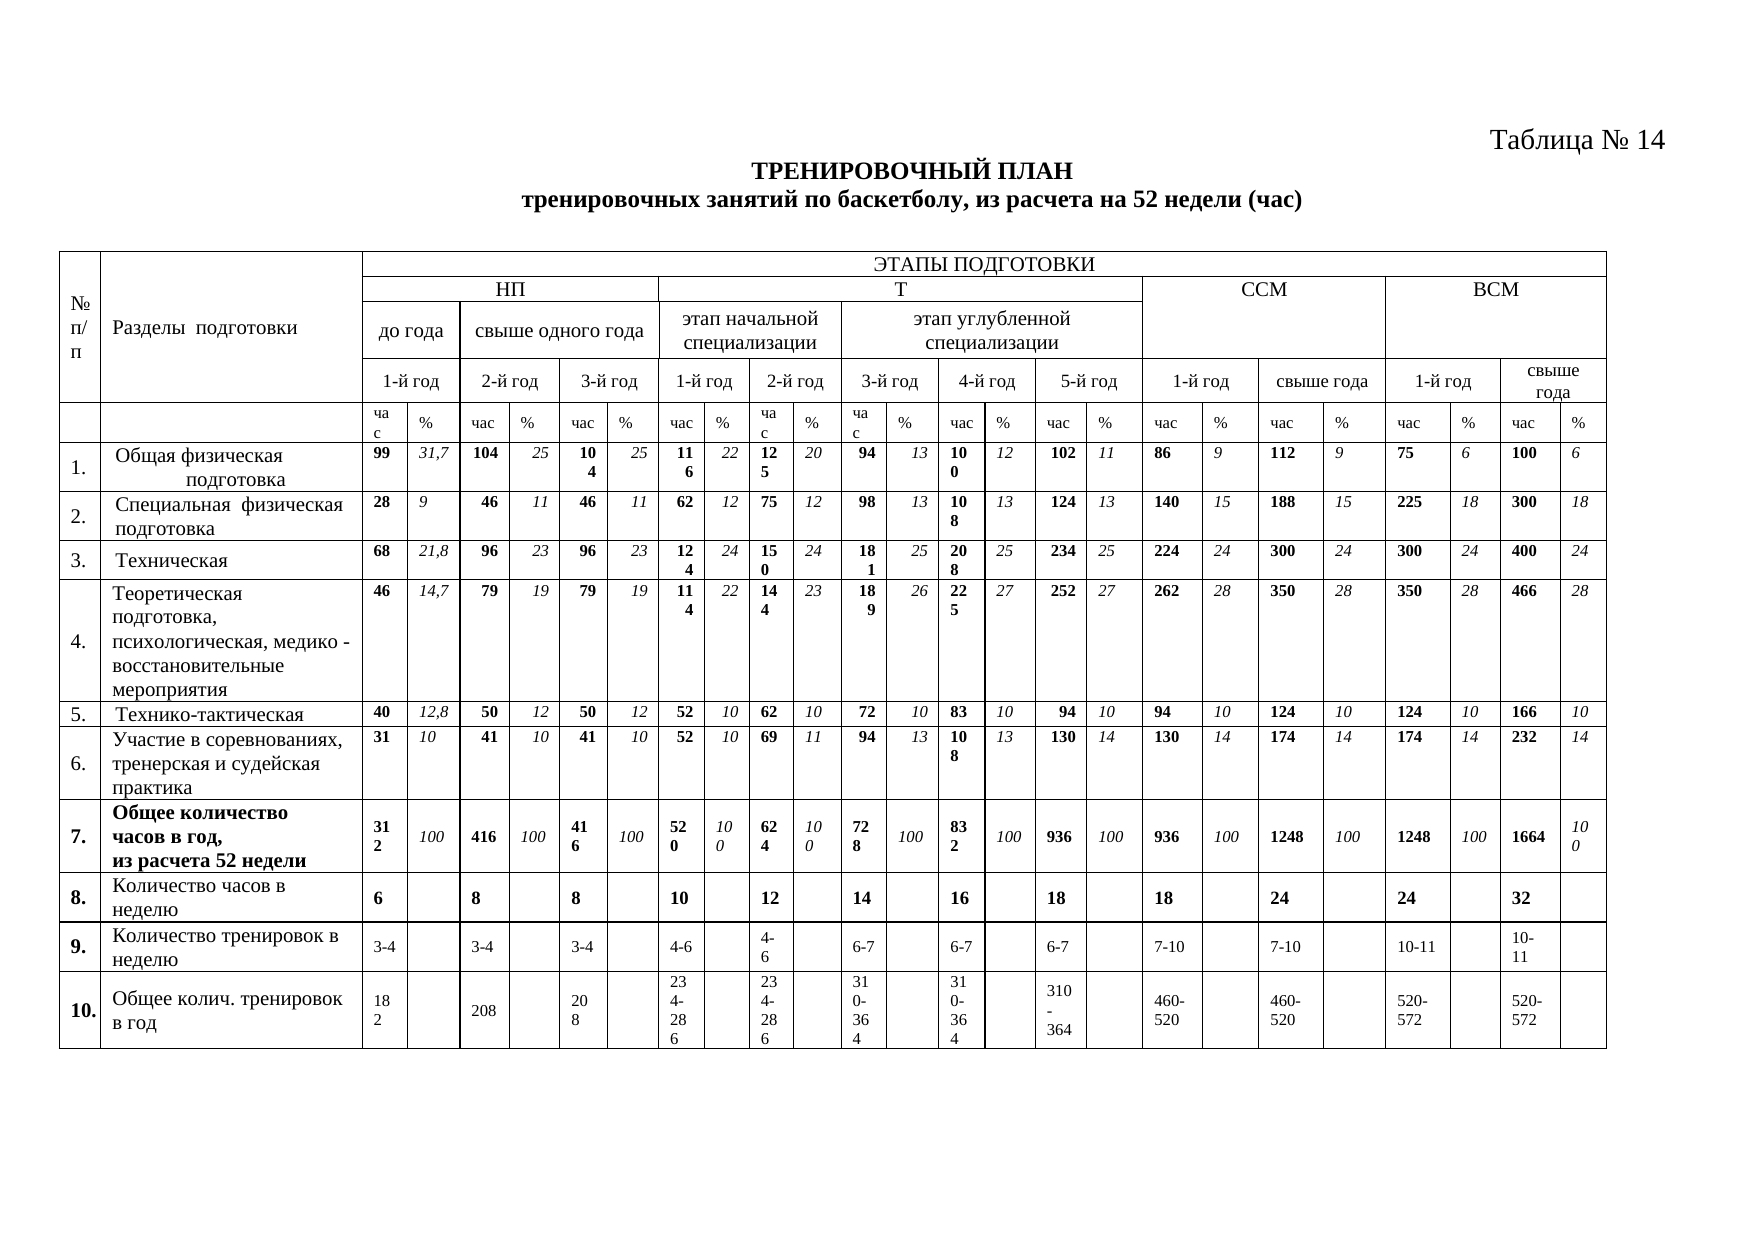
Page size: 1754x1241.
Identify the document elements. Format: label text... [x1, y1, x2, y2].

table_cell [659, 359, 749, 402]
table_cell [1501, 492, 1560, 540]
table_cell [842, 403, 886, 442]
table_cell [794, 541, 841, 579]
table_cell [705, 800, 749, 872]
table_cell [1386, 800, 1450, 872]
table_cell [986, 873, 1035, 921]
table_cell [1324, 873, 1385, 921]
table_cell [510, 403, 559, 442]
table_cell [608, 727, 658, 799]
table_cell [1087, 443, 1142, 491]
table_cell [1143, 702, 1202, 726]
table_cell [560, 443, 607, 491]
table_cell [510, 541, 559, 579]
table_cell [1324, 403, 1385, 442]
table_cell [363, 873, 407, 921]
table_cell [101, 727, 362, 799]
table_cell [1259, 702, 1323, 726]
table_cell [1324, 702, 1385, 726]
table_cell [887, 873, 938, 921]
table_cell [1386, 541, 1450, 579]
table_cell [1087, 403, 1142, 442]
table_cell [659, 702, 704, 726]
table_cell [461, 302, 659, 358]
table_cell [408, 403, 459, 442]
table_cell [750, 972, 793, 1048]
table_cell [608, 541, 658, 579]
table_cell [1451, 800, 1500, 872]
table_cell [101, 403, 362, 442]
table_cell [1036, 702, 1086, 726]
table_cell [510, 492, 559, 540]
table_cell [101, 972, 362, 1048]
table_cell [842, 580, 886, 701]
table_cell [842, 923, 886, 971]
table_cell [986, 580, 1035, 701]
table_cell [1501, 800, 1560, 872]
list ТРЕНИРОВОЧНЫЙ ПЛАН [74, 156, 1750, 184]
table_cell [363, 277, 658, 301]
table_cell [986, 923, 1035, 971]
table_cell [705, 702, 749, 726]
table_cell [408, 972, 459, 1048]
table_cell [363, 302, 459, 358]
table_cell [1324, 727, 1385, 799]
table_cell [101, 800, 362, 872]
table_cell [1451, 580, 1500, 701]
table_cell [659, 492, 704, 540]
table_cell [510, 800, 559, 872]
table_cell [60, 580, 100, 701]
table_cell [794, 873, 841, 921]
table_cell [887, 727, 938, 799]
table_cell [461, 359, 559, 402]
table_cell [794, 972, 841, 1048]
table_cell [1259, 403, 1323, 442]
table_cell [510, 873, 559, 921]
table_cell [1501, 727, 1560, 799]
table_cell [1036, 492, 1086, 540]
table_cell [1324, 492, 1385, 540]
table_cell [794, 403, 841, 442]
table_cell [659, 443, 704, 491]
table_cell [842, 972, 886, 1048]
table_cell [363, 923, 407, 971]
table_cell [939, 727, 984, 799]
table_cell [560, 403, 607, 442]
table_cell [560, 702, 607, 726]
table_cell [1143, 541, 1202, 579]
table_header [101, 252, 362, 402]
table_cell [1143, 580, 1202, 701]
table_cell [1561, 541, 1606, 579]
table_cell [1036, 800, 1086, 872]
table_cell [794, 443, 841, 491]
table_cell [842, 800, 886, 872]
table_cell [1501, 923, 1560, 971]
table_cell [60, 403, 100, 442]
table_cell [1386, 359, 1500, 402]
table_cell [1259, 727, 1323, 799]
text тренировочных занятий по баскетболу, из расчета на 52 недели (час) [74, 184, 1750, 213]
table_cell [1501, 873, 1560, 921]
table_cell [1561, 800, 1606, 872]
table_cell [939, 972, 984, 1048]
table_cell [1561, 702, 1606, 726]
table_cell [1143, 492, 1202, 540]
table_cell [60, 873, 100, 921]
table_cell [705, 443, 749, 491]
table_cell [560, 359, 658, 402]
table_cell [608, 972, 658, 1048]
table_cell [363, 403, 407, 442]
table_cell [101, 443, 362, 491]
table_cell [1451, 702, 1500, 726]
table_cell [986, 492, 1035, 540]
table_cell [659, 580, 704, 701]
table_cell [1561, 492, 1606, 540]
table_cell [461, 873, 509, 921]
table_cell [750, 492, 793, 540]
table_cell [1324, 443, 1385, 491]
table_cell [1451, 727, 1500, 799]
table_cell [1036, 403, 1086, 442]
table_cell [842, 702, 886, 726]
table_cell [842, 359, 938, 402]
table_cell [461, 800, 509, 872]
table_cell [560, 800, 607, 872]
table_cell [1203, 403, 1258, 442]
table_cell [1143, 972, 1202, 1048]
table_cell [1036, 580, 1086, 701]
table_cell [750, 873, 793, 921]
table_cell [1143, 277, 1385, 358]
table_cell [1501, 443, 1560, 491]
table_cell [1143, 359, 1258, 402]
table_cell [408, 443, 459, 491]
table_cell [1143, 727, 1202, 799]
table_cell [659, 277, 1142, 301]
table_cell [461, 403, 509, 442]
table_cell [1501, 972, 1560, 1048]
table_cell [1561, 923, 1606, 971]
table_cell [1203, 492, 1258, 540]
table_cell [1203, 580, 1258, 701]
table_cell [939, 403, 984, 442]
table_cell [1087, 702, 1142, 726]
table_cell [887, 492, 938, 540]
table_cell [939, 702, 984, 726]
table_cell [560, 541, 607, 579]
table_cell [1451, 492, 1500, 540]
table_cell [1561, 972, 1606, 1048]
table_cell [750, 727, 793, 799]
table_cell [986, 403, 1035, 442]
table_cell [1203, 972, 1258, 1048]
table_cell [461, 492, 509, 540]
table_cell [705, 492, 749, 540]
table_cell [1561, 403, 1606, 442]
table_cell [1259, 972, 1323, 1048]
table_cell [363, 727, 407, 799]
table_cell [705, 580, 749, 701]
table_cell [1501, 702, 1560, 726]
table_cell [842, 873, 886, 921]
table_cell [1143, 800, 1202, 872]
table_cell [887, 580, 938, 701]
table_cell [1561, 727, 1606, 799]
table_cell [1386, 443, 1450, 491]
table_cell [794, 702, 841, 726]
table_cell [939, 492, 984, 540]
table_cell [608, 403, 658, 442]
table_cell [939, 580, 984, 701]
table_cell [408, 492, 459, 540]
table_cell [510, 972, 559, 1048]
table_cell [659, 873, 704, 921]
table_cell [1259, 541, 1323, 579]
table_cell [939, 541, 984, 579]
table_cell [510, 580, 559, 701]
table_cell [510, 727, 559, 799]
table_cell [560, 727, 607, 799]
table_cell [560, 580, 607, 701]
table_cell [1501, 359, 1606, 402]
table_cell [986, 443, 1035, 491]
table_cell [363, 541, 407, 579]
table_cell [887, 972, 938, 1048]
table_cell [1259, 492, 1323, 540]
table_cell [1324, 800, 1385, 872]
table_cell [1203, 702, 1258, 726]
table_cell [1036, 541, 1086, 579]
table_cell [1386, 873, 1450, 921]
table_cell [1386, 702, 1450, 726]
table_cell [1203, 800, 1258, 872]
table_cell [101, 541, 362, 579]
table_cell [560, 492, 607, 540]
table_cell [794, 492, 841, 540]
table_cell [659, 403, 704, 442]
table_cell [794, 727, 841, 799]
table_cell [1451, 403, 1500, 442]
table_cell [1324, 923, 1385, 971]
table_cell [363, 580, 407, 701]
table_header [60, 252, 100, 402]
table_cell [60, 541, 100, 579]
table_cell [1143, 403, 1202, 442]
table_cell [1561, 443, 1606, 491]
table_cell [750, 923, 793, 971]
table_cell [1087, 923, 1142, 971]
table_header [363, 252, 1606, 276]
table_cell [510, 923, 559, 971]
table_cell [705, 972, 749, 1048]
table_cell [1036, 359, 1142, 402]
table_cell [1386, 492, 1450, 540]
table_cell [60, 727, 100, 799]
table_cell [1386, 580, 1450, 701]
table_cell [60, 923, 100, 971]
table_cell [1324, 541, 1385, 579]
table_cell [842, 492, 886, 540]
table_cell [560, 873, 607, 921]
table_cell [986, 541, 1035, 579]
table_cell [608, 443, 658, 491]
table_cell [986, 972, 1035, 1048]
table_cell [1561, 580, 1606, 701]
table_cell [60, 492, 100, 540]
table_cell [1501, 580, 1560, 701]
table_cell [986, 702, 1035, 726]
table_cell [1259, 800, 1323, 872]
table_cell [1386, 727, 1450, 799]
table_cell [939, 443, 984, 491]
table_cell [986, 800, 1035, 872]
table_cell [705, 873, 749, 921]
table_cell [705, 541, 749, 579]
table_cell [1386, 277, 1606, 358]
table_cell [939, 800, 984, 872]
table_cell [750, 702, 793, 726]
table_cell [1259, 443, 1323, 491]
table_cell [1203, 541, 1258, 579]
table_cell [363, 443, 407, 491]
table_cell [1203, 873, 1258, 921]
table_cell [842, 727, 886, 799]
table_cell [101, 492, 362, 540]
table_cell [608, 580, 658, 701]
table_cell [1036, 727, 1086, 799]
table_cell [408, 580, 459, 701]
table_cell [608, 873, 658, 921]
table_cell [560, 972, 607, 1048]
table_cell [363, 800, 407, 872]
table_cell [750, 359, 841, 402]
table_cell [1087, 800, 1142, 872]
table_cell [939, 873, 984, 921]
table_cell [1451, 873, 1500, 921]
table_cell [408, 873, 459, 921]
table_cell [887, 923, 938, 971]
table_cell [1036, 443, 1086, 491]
list Таблица № 14 [118, 122, 1665, 156]
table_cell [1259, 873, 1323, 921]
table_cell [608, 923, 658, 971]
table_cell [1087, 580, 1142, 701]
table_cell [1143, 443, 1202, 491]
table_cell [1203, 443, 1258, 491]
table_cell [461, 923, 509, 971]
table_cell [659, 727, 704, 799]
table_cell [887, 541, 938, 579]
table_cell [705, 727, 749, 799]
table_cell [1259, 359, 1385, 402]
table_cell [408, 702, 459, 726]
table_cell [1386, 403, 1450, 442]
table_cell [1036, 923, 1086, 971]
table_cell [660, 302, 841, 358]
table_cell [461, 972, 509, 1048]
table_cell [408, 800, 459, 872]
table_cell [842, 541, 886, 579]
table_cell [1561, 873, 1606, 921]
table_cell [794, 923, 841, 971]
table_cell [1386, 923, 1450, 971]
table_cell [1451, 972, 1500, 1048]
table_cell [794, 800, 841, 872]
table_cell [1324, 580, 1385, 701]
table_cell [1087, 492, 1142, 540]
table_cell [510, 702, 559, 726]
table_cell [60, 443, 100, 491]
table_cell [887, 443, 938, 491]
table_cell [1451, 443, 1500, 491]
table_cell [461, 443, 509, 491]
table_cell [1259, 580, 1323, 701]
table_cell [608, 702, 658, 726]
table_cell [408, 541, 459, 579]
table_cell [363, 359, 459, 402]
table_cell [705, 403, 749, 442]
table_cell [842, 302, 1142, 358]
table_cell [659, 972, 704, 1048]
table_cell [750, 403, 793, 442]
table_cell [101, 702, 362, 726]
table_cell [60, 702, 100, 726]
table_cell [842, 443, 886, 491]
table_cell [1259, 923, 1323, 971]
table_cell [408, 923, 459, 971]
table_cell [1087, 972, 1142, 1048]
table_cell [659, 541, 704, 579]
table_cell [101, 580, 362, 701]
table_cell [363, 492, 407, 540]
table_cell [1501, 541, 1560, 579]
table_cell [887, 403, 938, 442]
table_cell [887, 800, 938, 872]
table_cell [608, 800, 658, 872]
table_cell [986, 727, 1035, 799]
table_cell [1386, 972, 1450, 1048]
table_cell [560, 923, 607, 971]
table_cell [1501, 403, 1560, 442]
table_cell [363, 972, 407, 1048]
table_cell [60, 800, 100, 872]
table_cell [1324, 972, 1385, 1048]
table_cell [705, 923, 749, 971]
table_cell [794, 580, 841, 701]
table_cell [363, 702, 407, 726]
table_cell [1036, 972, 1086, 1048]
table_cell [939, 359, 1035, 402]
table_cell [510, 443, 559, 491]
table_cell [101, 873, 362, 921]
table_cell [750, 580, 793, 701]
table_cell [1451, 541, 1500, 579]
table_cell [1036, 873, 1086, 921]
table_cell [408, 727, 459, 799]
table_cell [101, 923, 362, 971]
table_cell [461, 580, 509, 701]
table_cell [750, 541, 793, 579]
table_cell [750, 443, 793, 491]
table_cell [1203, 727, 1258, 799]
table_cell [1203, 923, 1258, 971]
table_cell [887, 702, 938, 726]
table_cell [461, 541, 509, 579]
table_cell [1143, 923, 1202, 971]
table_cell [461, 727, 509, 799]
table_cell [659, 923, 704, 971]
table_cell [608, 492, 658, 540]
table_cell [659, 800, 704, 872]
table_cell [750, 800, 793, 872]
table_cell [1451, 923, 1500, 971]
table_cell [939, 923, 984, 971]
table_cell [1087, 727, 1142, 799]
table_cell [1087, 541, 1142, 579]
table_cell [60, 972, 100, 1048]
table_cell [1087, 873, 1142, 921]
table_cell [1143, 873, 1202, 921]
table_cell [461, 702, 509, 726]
